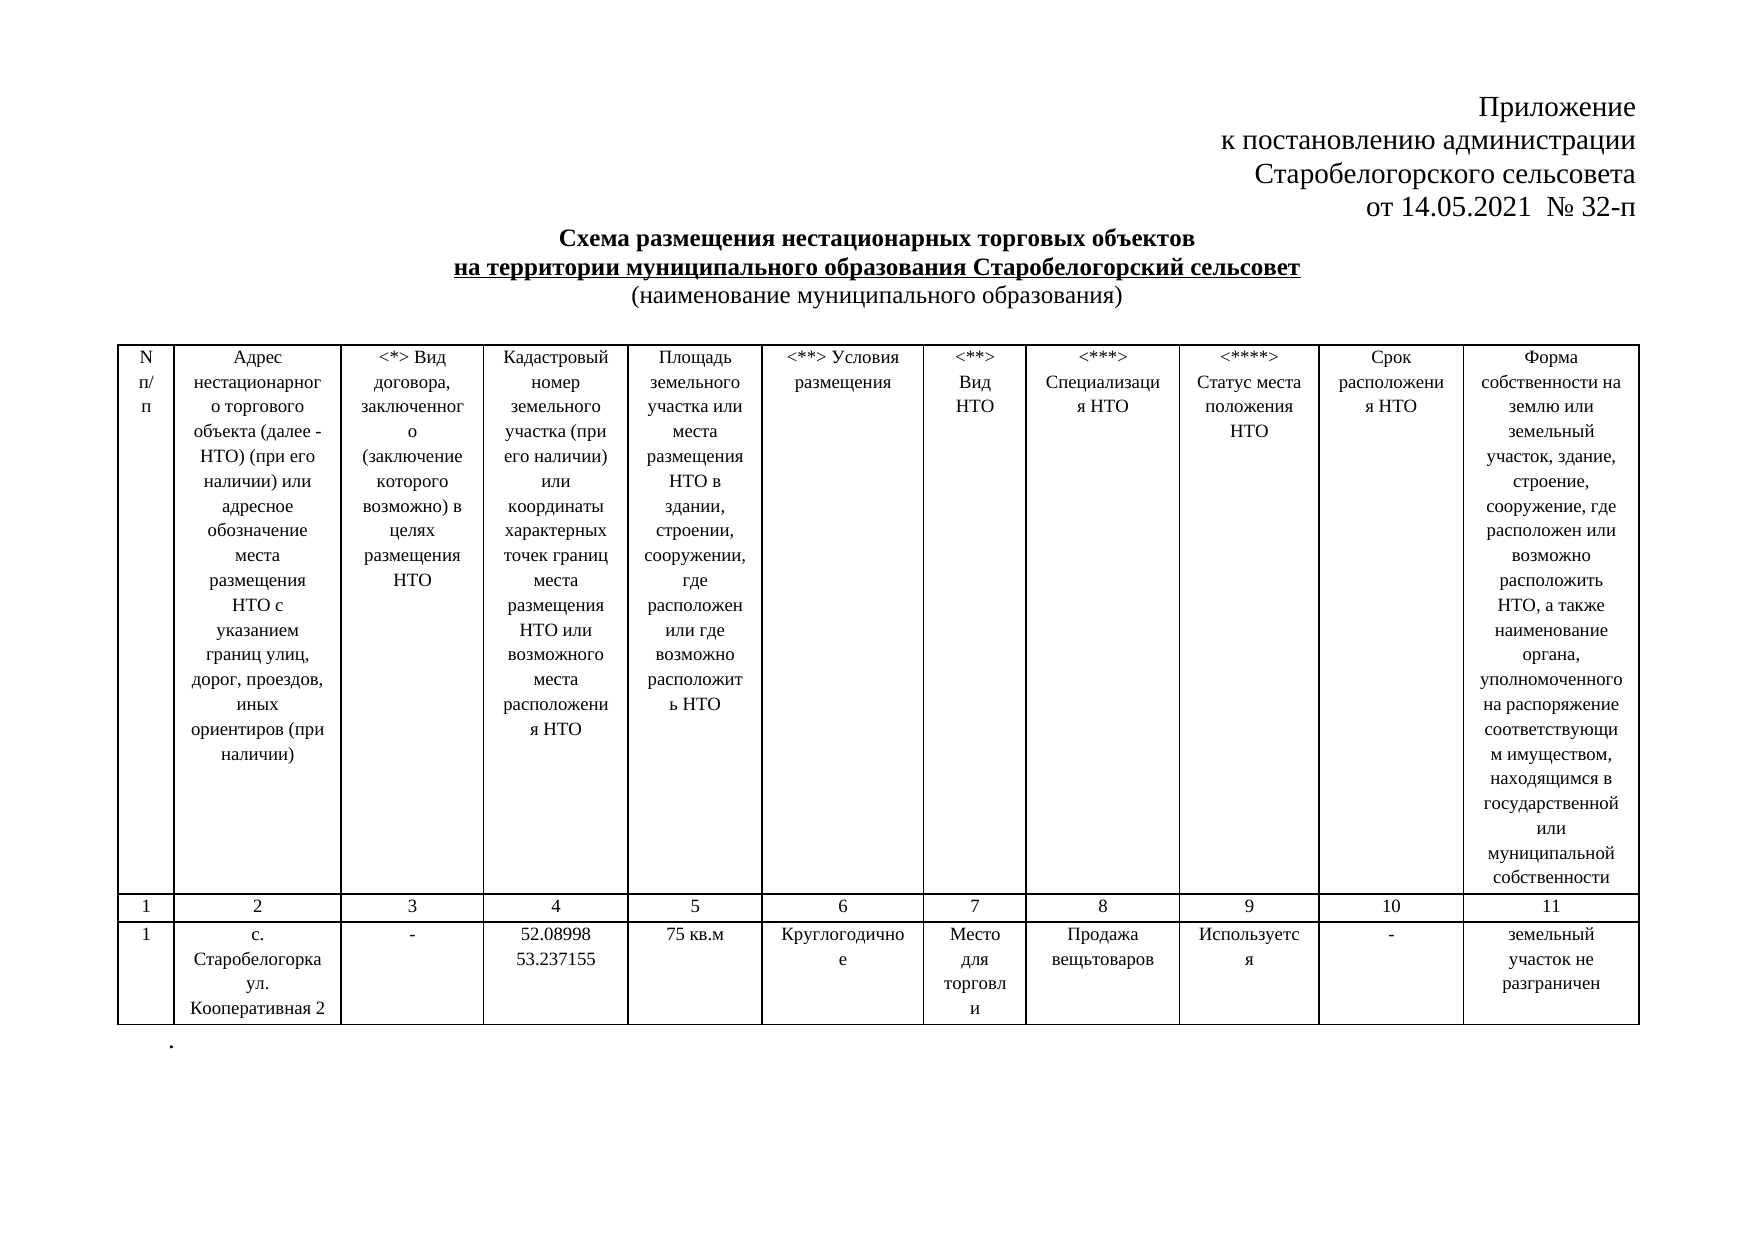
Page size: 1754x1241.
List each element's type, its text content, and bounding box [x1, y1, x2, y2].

table_cell Срок расположения НТО [1320, 346, 1463, 893]
text от 14.05.2021 № 32-п [118, 189, 1636, 223]
table_cell <***> Специализация НТО [1027, 346, 1179, 893]
table_cell <**> Условия размещения [763, 346, 923, 893]
table_cell 11 [1464, 895, 1638, 921]
table_cell Место для торговли [924, 923, 1025, 1023]
table_cell 8 [1027, 895, 1179, 921]
table_cell <*> Вид договора, заключенного (заключение которого возможно) в целях размещения НТО [342, 346, 483, 893]
table_cell 10 [1320, 895, 1463, 921]
text Приложение [118, 89, 1636, 122]
table_cell 52.08998 53.237155 [484, 923, 627, 1023]
text Старобелогорского сельсовета [118, 156, 1636, 189]
table_cell N п/п [119, 346, 173, 893]
table_cell 9 [1180, 895, 1318, 921]
table_cell 75 кв.м [629, 923, 761, 1023]
table_cell <****> Статус места положения НТО [1180, 346, 1318, 893]
table_cell 1 [119, 895, 173, 921]
text Схема размещения нестационарных торговых объектов [118, 223, 1636, 252]
table_cell 1 [119, 923, 173, 1023]
table_cell 3 [342, 895, 483, 921]
table_cell Продажа вещьтоваров [1027, 923, 1179, 1023]
table_cell с. Старобелогорка ул. Кооперативная 2 [175, 923, 340, 1023]
text (наименование муниципального образования) [118, 280, 1636, 343]
table_cell земельный участок не разграничен [1464, 923, 1638, 1023]
text к постановлению администрации [118, 122, 1636, 156]
table_cell 2 [175, 895, 340, 921]
table_cell Адрес нестационарного торгового объекта (далее - НТО) (при его наличии) или адресное обозначение места размещения НТО с указанием границ улиц, дорог, проездов, иных ориентиров (при наличии) [175, 346, 340, 893]
table_cell Используется [1180, 923, 1318, 1023]
table_cell - [1320, 923, 1463, 1023]
text на территории муниципального образования Старобелогорский сельсовет [118, 252, 1636, 280]
table_cell 6 [763, 895, 923, 921]
table_cell 5 [629, 895, 761, 921]
table_cell Форма собственности на землю или земельный участок, здание, строение, сооружение, где расположен или возможно расположить НТО, а также наименование органа, уполномоченного на распоряжение соответствующим имуществом, находящимся в государственной или муниципальной собственности [1464, 346, 1638, 893]
table_cell Кадастровый номер земельного участка (при его наличии) или координаты характерных точек границ места размещения НТО или возможного места расположения НТО [484, 346, 627, 893]
table_cell Круглогодичное [763, 923, 923, 1023]
table_cell 4 [484, 895, 627, 921]
table_cell 7 [924, 895, 1025, 921]
table_cell <**> Вид НТО [924, 346, 1025, 893]
table_cell Площадь земельного участка или места размещения НТО в здании, строении, сооружении, где расположен или где возможно расположить НТО [629, 346, 761, 893]
table_cell - [342, 923, 483, 1023]
text . [118, 1025, 1636, 1054]
